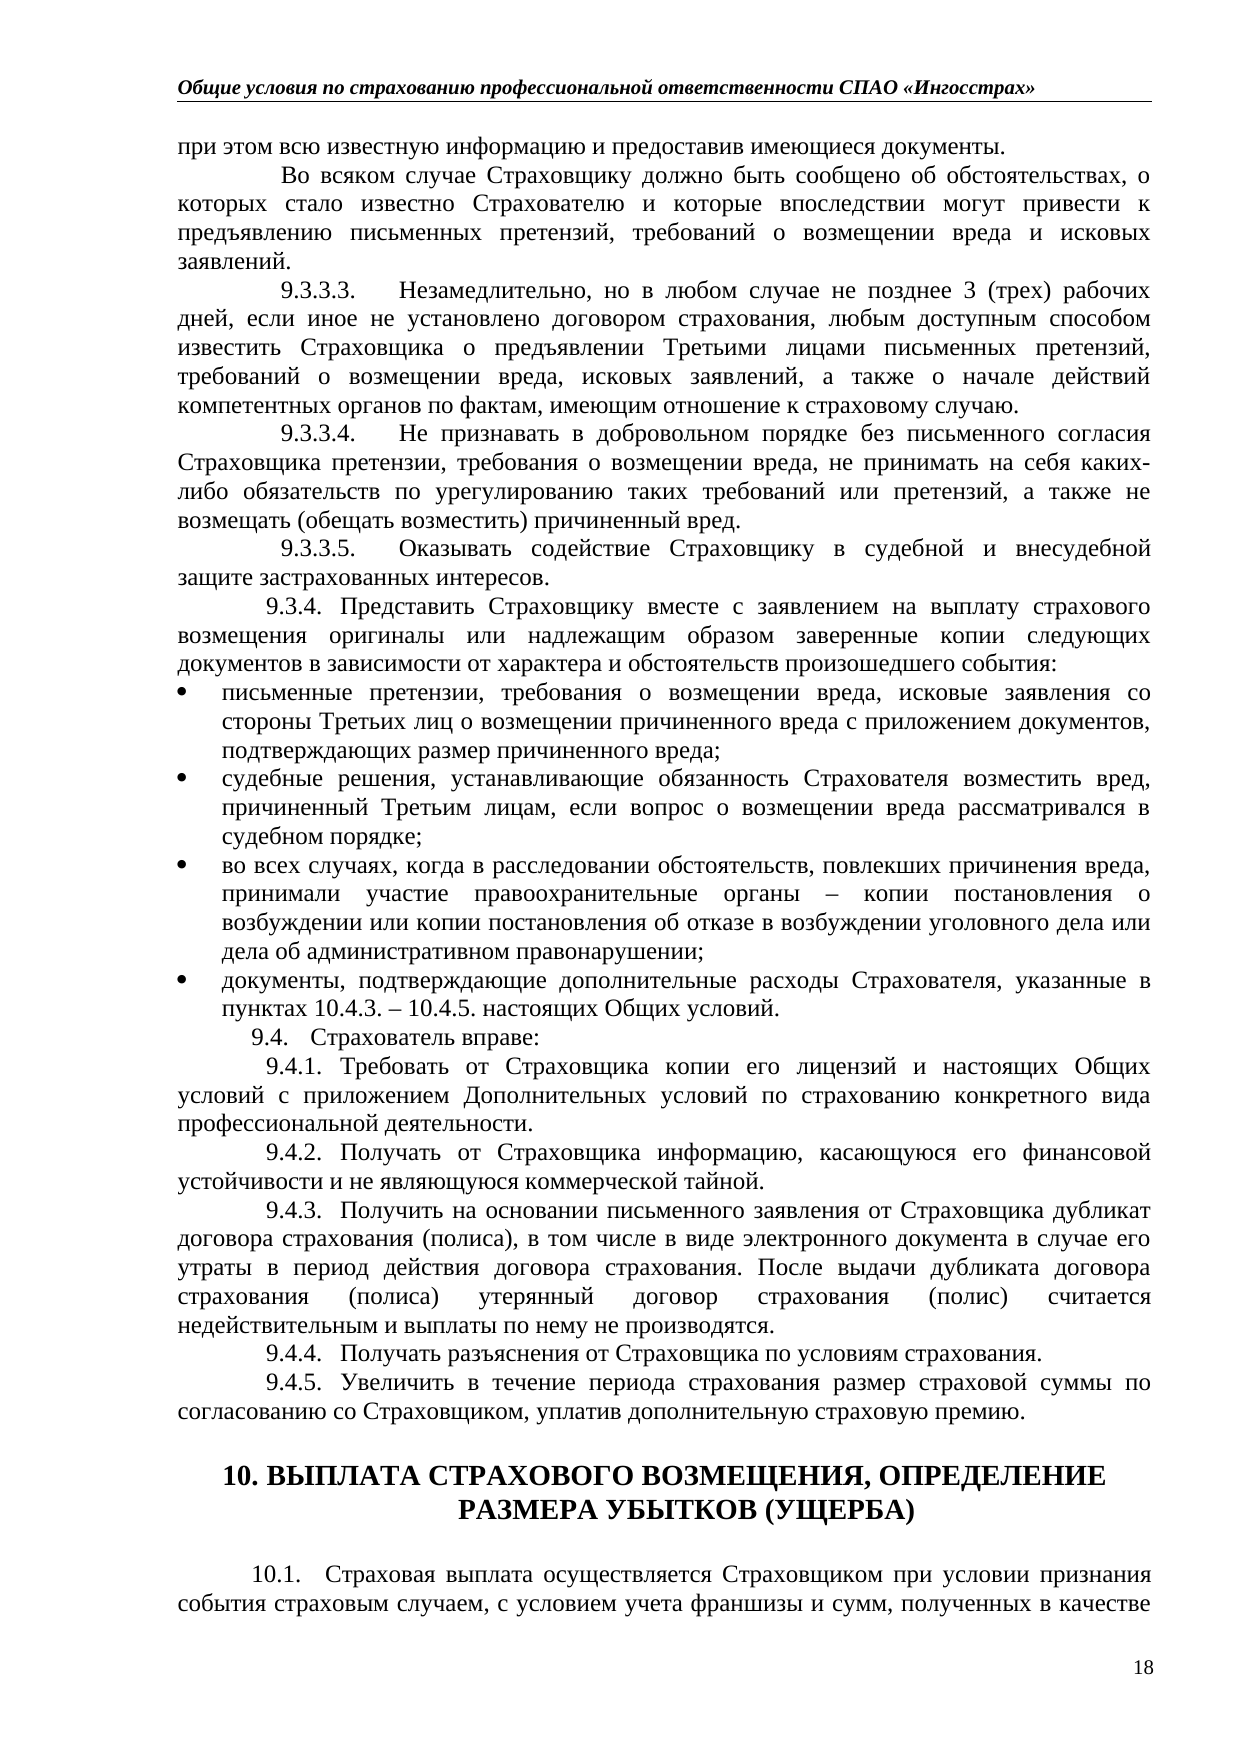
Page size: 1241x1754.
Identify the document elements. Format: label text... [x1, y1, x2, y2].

text 9.4.4. Получать разъяснения от Страховщика по условиям страхования. [177, 1338, 1152, 1367]
text 9.4. Страхователь вправе: [177, 1022, 1152, 1051]
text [177, 131, 1152, 160]
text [177, 1559, 1152, 1616]
text 9.3.3.3. Незамедлительно, но в любом случае не позднее 3 (трех) рабочих дней, если иное не установлено договором страхования, любым доступным способом известить Страховщика о предъявлении Третьими лицами письменных претензий, требований о возмещении вреда, исковых заявлений, а также о начале действий компетентных органов по фактам, имеющим отношение к страховому случаю. [177, 275, 1152, 418]
list письменные претензии, требования о возмещении вреда, исковые заявления со стороны Третьих лиц о возмещении причиненного вреда с приложением документов, подтверждающих размер причиненного вреда; [177, 677, 1152, 763]
list во всех случаях, когда в расследовании обстоятельств, повлекших причинения вреда, принимали участие правоохранительные органы – копии постановления о возбуждении или копии постановления об отказе в возбуждении уголовного дела или дела об административном правонарушении; [177, 850, 1152, 965]
text 9.3.3.5. Оказывать содействие Страховщику в судебной и внесудебной защите застрахованных интересов. [177, 533, 1152, 591]
text 10. ВЫПЛАТА СТРАХОВОГО ВОЗМЕЩЕНИЯ, ОПРЕДЕЛЕНИЕ РАЗМЕРА УБЫТКОВ (УЩЕРБА) [177, 1458, 1152, 1525]
text Во всяком случае Страховщику должно быть сообщено об обстоятельствах, о которых стало известно Страхователю и которые впоследствии могут привести к предъявлению письменных претензий, требований о возмещении вреда и исковых заявлений. [177, 160, 1152, 275]
list документы, подтверждающие дополнительные расходы Страхователя, указанные в пунктах 10.4.3. – 10.4.5. настоящих Общих условий. [177, 965, 1152, 1022]
text 9.3.3.4. Не признавать в добровольном порядке без письменного согласия Страховщика претензии, требования о возмещении вреда, не принимать на себя каких-либо обязательств по урегулированию таких требований или претензий, а также не возмещать (обещать возместить) причиненный вред. [177, 418, 1152, 533]
text 9.4.5. Увеличить в течение периода страхования размер страховой суммы по согласованию со Страховщиком, уплатив дополнительную страховую премию. [177, 1367, 1152, 1425]
text 9.3.4. Представить Страховщику вместе с заявлением на выплату страхового возмещения оригиналы или надлежащим образом заверенные копии следующих документов в зависимости от характера и обстоятельств произошедшего события: [177, 591, 1152, 677]
text 9.4.2. Получать от Страховщика информацию, касающуюся его финансовой устойчивости и не являющуюся коммерческой тайной. [177, 1137, 1152, 1195]
text 9.4.1. Требовать от Страховщика копии его лицензий и настоящих Общих условий с приложением Дополнительных условий по страхованию конкретного вида профессиональной деятельности. [177, 1051, 1152, 1137]
list судебные решения, устанавливающие обязанность Страхователя возместить вред, причиненный Третьим лицам, если вопрос о возмещении вреда рассматривался в судебном порядке; [177, 763, 1152, 850]
text 9.4.3. Получить на основании письменного заявления от Страховщика дубликат договора страхования (полиса), в том числе в виде электронного документа в случае его утраты в период действия договора страхования. После выдачи дубликата договора страхования (полиса) утерянный договор страхования (полис) считается недействительным и выплаты по нему не производятся. [177, 1195, 1152, 1338]
